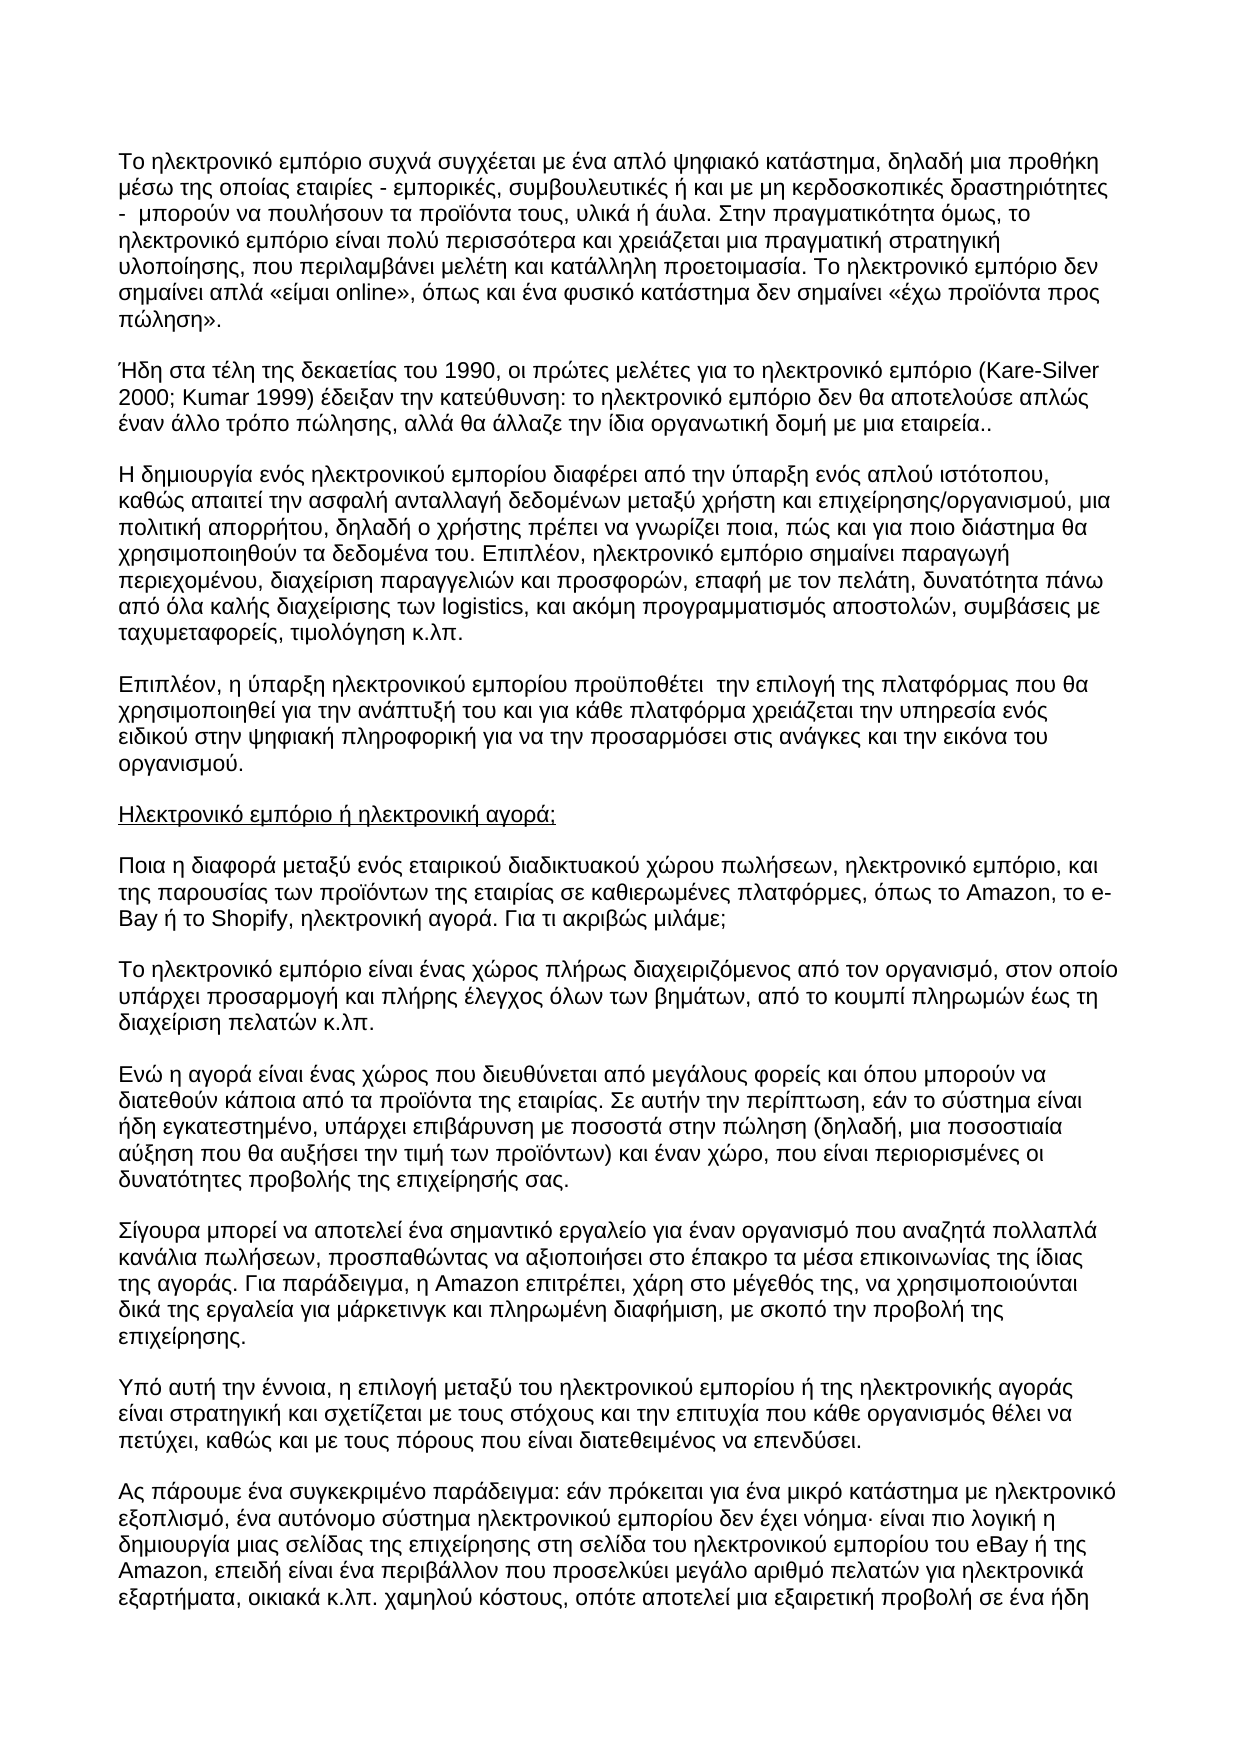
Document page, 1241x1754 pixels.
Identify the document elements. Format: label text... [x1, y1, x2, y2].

text Το ηλεκτρονικό εμπόριο συχνά συγχέεται με ένα απλό ψηφιακό κατάστημα, δηλαδή μια προθήκη μέσω της οποίας εταιρίες - εμπορικές, συμβουλευτικές ή και με μη κερδοσκοπικές δραστηριότητες - μπορούν να πουλήσουν τα προϊόντα τους, υλικά ή άυλα. Στην πραγματικότητα όμως, το ηλεκτρονικό εμπόριο είναι πολύ περισσότερα και χρειάζεται μια πραγματική στρατηγική υλοποίησης, που περιλαμβάνει μελέτη και κατάλληλη προετοιμασία. Το ηλεκτρονικό εμπόριο δεν σημαίνει απλά «είμαι online», όπως και ένα φυσικό κατάστημα δεν σημαίνει «έχω προϊόντα προς πώληση». [118, 148, 1122, 332]
text Ήδη στα τέλη της δεκαετίας του 1990, οι πρώτες μελέτες για το ηλεκτρονικό εμπόριο (Kare-Silver 2000; Kumar 1999) έδειξαν την κατεύθυνση: το ηλεκτρονικό εμπόριο δεν θα αποτελούσε απλώς έναν άλλο τρόπο πώλησης, αλλά θα άλλαζε την ίδια οργανωτική δομή με μια εταιρεία.. [118, 357, 1122, 436]
text Το ηλεκτρονικό εμπόριο είναι ένας χώρος πλήρως διαχειριζόμενος από τον οργανισμό, στον οποίο υπάρχει προσαρμογή και πλήρης έλεγχος όλων των βημάτων, από το κουμπί πληρωμών έως τη διαχείριση πελατών κ.λπ. [118, 956, 1122, 1036]
text Η δημιουργία ενός ηλεκτρονικού εμπορίου διαφέρει από την ύπαρξη ενός απλού ιστότοπου, καθώς απαιτεί την ασφαλή ανταλλαγή δεδομένων μεταξύ χρήστη και επιχείρησης/οργανισμού, μια πολιτική απορρήτου, δηλαδή ο χρήστης πρέπει να γνωρίζει ποια, πώς και για ποιο διάστημα θα χρησιμοποιηθούν τα δεδομένα του. Επιπλέον, ηλεκτρονικό εμπόριο σημαίνει παραγωγή περιεχομένου, διαχείριση παραγγελιών και προσφορών, επαφή με τον πελάτη, δυνατότητα πάνω από όλα καλής διαχείρισης των logistics, και ακόμη προγραμματισμός αποστολών, συμβάσεις με ταχυμεταφορείς, τιμολόγηση κ.λπ. [118, 461, 1122, 646]
text Υπό αυτή την έννοια, η επιλογή μεταξύ του ηλεκτρονικού εμπορίου ή της ηλεκτρονικής αγοράς είναι στρατηγική και σχετίζεται με τους στόχους και την επιτυχία που κάθε οργανισμός θέλει να πετύχει, καθώς και με τους πόρους που είναι διατεθειμένος να επενδύσει. [118, 1374, 1122, 1453]
text Ποια η διαφορά μεταξύ ενός εταιρικού διαδικτυακού χώρου πωλήσεων, ηλεκτρονικό εμπόριο, και της παρουσίας των προϊόντων της εταιρίας σε καθιερωμένες πλατφόρμες, όπως το Amazon, το e-Bay ή το Shopify, ηλεκτρονική αγορά. Για τι ακριβώς μιλάμε; [118, 852, 1122, 931]
text Ηλεκτρονικό εμπόριο ή ηλεκτρονική αγορά; [118, 801, 1122, 827]
text Ενώ η αγορά είναι ένας χώρος που διευθύνεται από μεγάλους φορείς και όπου μπορούν να διατεθούν κάποια από τα προϊόντα της εταιρίας. Σε αυτήν την περίπτωση, εάν το σύστημα είναι ήδη εγκατεστημένο, υπάρχει επιβάρυνση με ποσοστά στην πώληση (δηλαδή, μια ποσοστιαία αύξηση που θα αυξήσει την τιμή των προϊόντων) και έναν χώρο, που είναι περιορισμένες οι δυνατότητες προβολής της επιχείρησής σας. [118, 1061, 1122, 1192]
text Σίγουρα μπορεί να αποτελεί ένα σημαντικό εργαλείο για έναν οργανισμό που αναζητά πολλαπλά κανάλια πωλήσεων, προσπαθώντας να αξιοποιήσει στο έπακρο τα μέσα επικοινωνίας της ίδιας της αγοράς. Για παράδειγμα, η Amazon επιτρέπει, χάρη στο μέγεθός της, να χρησιμοποιούνται δικά της εργαλεία για μάρκετινγκ και πληρωμένη διαφήμιση, με σκοπό την προβολή της επιχείρησης. [118, 1217, 1122, 1349]
text Επιπλέον, η ύπαρξη ηλεκτρονικού εμπορίου προϋποθέτει την επιλογή της πλατφόρμας που θα χρησιμοποιηθεί για την ανάπτυξή του και για κάθε πλατφόρμα χρειάζεται την υπηρεσία ενός ειδικού στην ψηφιακή πληροφορική για να την προσαρμόσει στις ανάγκες και την εικόνα του οργανισμού. [118, 671, 1122, 776]
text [118, 1478, 1122, 1610]
